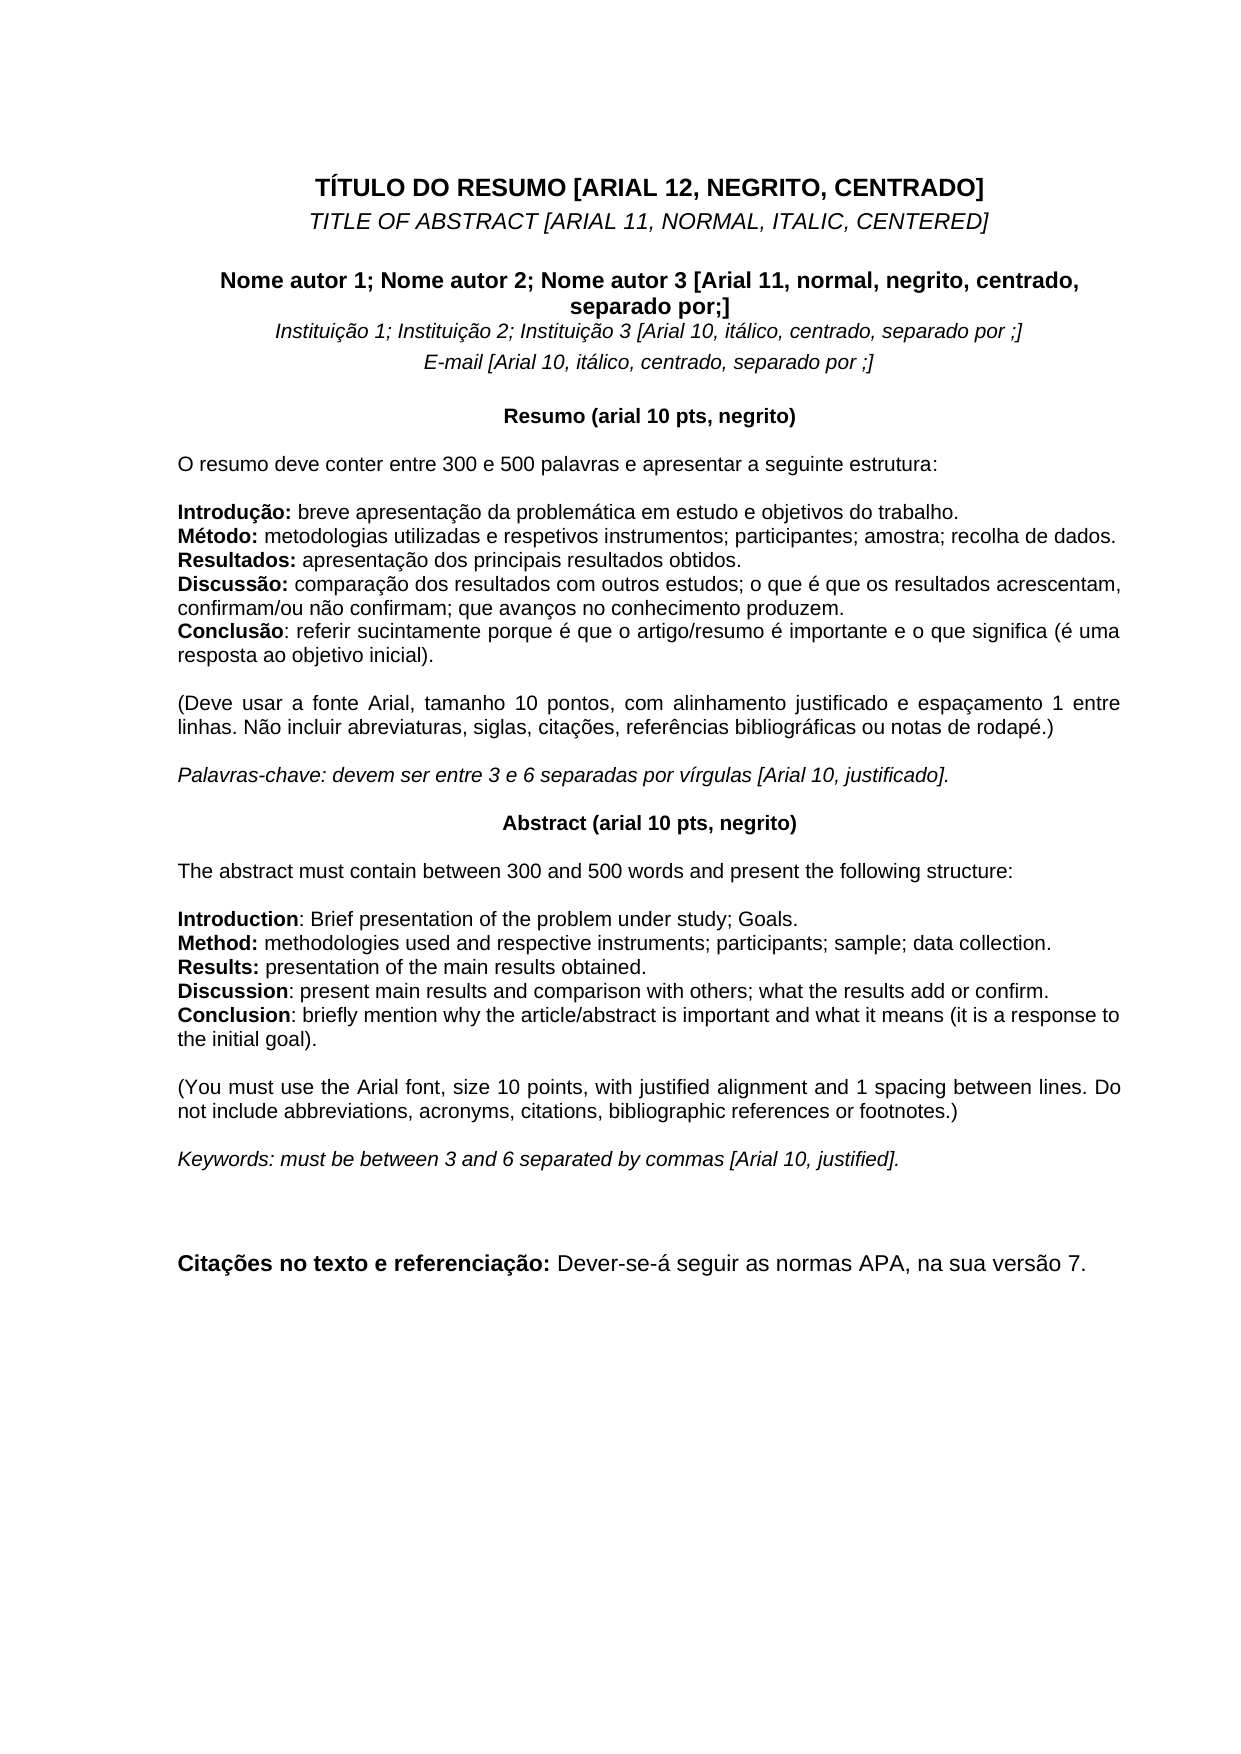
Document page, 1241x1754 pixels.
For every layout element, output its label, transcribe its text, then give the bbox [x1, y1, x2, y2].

text Resultados: apresentação dos principais resultados obtidos. [177, 547, 1122, 571]
text Abstract (arial 10 pts, negrito) [177, 811, 1122, 835]
text Citações no texto e referenciação: Dever-se-á seguir as normas APA, na sua versão 7. [177, 1249, 1122, 1276]
text O resumo deve conter entre 300 e 500 palavras e apresentar a seguinte estrutura: [177, 452, 1122, 476]
text Introdução: breve apresentação da problemática em estudo e objetivos do trabalho. [177, 499, 1122, 523]
text Discussion: present main results and comparison with others; what the results add or confirm. [177, 979, 1122, 1003]
text Keywords: must be between 3 and 6 separated by commas [Arial 10, justified]. [177, 1146, 1122, 1170]
text The abstract must contain between 300 and 500 words and present the following structure: [177, 859, 1122, 883]
text Introduction: Brief presentation of the problem under study; Goals. [177, 907, 1122, 931]
text Instituição 1; Instituição 2; Instituição 3 [Arial 10, itálico, centrado, separado por ;] [177, 319, 1122, 343]
text Método: metodologias utilizadas e respetivos instrumentos; participantes; amostra; recolha de dados. [177, 523, 1122, 547]
text Conclusão: referir sucintamente porque é que o artigo/resumo é importante e o que significa (é uma resposta ao objetivo inicial). [177, 619, 1122, 667]
text Method: methodologies used and respective instruments; participants; sample; data collection. [177, 931, 1122, 955]
text E-mail [Arial 10, itálico, centrado, separado por ;] [177, 349, 1122, 373]
text Results: presentation of the main results obtained. [177, 955, 1122, 979]
text Palavras-chave: devem ser entre 3 e 6 separadas por vírgulas [Arial 10, justificado]. [177, 739, 1122, 787]
text Nome autor 1; Nome autor 2; Nome autor 3 [Arial 11, normal, negrito, centrado, separado por;] [177, 267, 1122, 319]
subtitle TÍTULO DO RESUMO [ARIAL 12, NEGRITO, CENTRADO] [177, 173, 1122, 201]
text (Deve usar a fonte Arial, tamanho 10 pontos, com alinhamento justificado e espaçamento 1 entre linhas. Não incluir abreviaturas, siglas, citações, referências bibliográficas ou notas de rodapé.) [177, 691, 1122, 739]
text TITLE OF ABSTRACT [ARIAL 11, NORMAL, ITALIC, CENTERED] [177, 208, 1122, 234]
text (You must use the Arial font, size 10 points, with justified alignment and 1 spacing between lines. Do not include abbreviations, acronyms, citations, bibliographic references or footnotes.) [177, 1074, 1122, 1122]
text Resumo (arial 10 pts, negrito) [177, 404, 1122, 428]
text Discussão: comparação dos resultados com outros estudos; o que é que os resultados acrescentam, confirmam/ou não confirmam; que avanços no conhecimento produzem. [177, 571, 1122, 619]
text Conclusion: briefly mention why the article/abstract is important and what it means (it is a response to the initial goal). [177, 1003, 1122, 1051]
